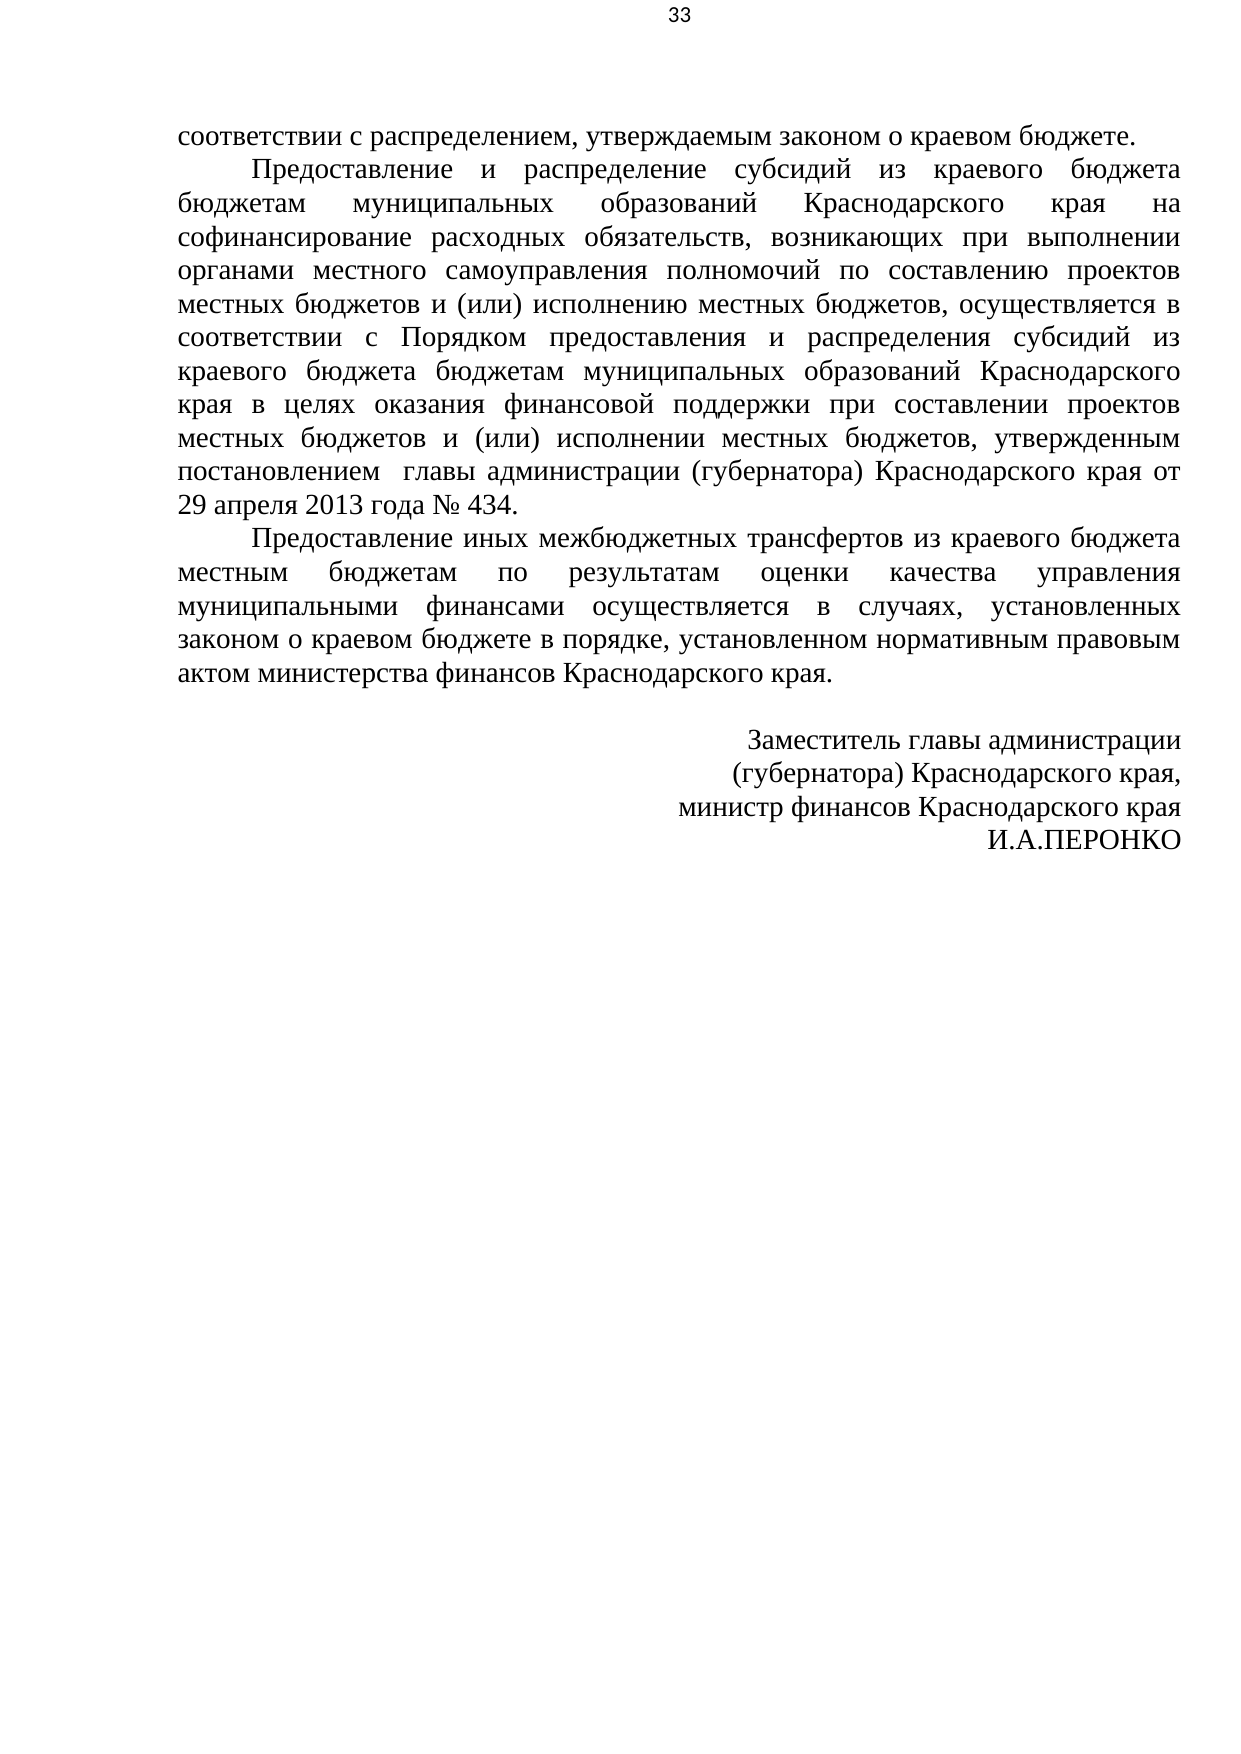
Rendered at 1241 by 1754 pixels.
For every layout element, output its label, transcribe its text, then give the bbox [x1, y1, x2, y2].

text Предоставление иных межбюджетных трансфертов из краевого бюджета местным бюджетам по результатам оценки качества управления муниципальными финансами осуществляется в случаях, установленных законом о краевом бюджете в порядке, установленном нормативным правовым актом министерства финансов Краснодарского края. [177, 521, 1181, 688]
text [177, 118, 1181, 152]
text (губернатора) Краснодарского края, [177, 755, 1181, 789]
text министр финансов Краснодарского края [177, 789, 1181, 822]
text Предоставление и распределение субсидий из краевого бюджета бюджетам муниципальных образований Краснодарского края на софинансирование расходных обязательств, возникающих при выполнении органами местного самоуправления полномочий по составлению проектов местных бюджетов и (или) исполнению местных бюджетов, осуществляется в соответствии с Порядком предоставления и распределения субсидий из краевого бюджета бюджетам муниципальных образований Краснодарского края в целях оказания финансовой поддержки при составлении проектов местных бюджетов и (или) исполнении местных бюджетов, утвержденным постановлением главы администрации (губернатора) Краснодарского края от 29 апреля 2013 года № 434. [177, 152, 1181, 521]
text Заместитель главы администрации [177, 722, 1181, 755]
text И.А.ПЕРОНКО [177, 822, 1181, 856]
